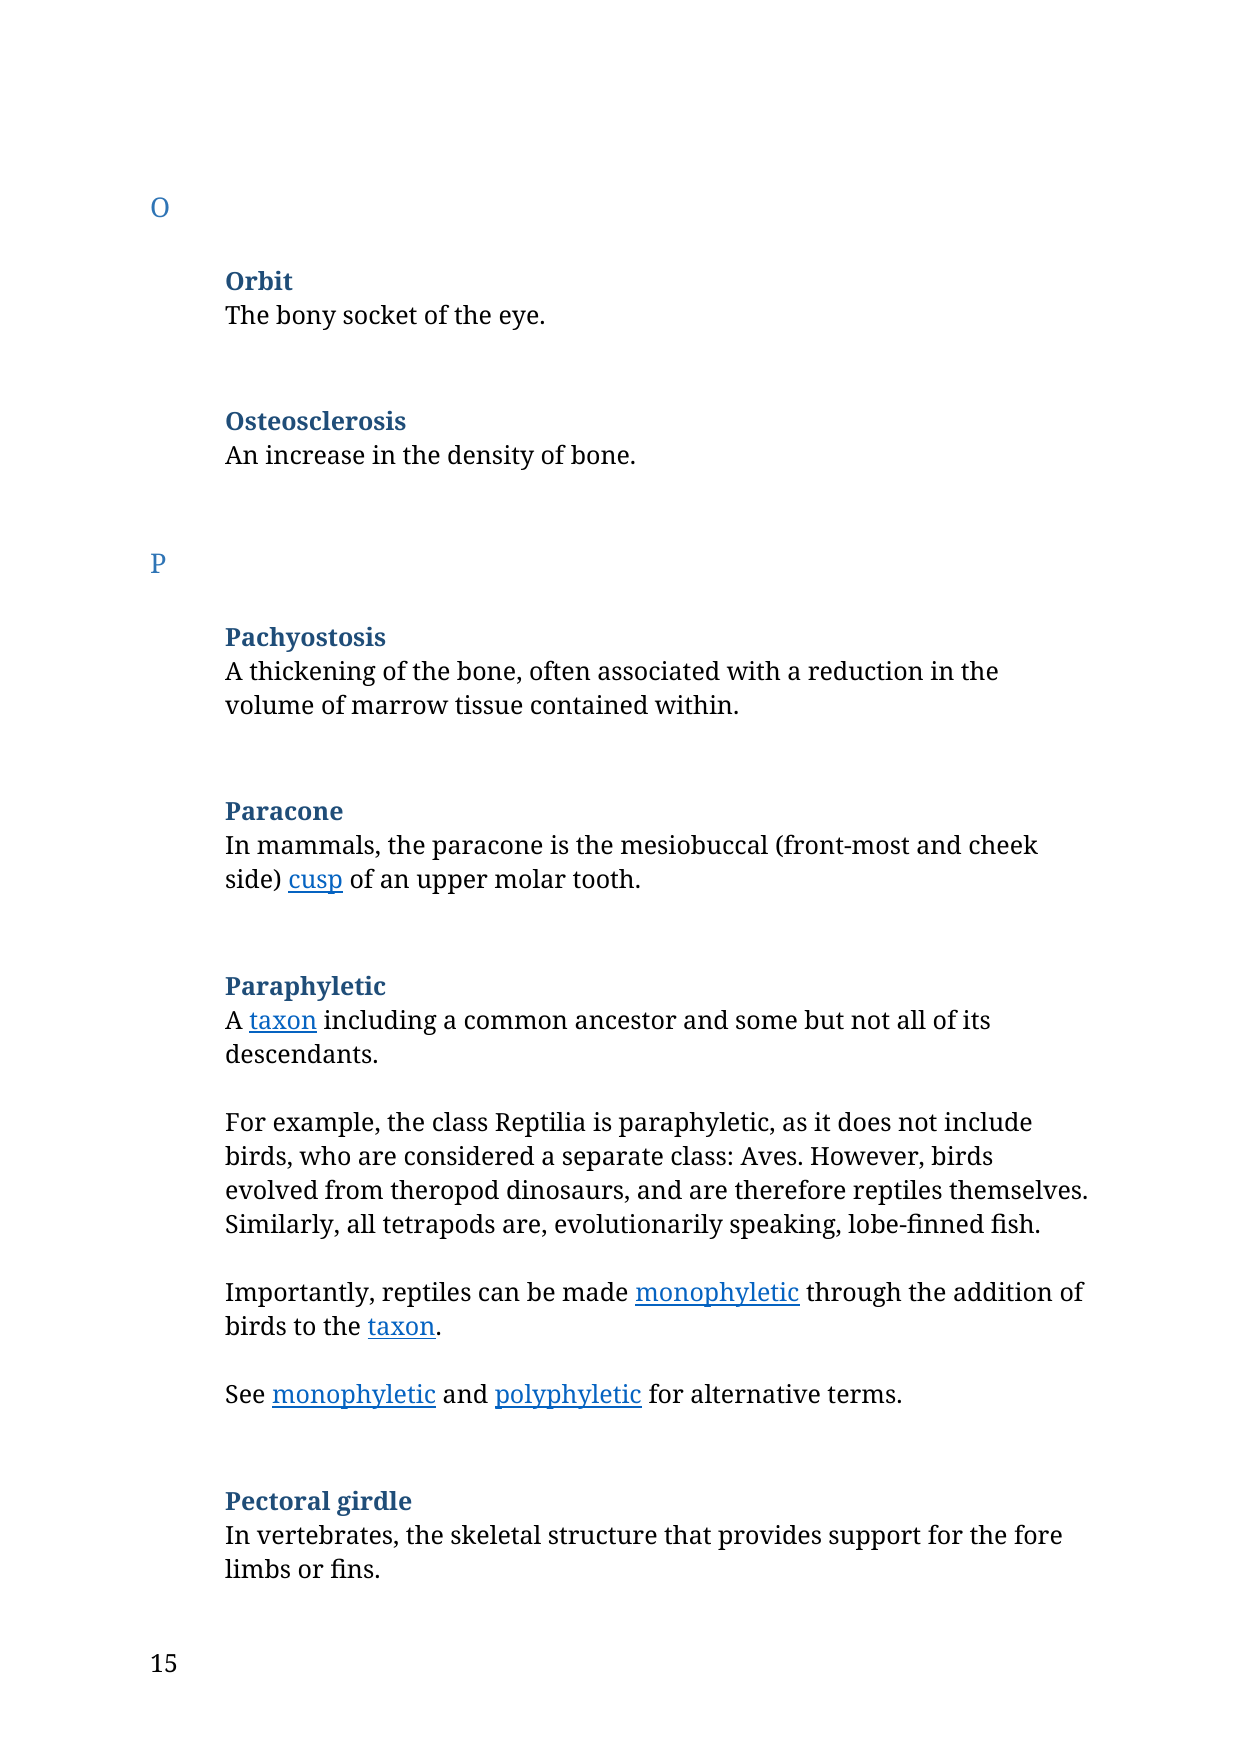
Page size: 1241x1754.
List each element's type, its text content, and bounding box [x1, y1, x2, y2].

subtitle Osteosclerosis [150, 404, 1090, 438]
text An increase in the density of bone. [225, 438, 1090, 472]
subtitle Pachyostosis [150, 619, 1090, 653]
text In vertebrates, the skeletal structure that provides support for the fore limbs or fins. [225, 1517, 1090, 1586]
subtitle O [150, 188, 1090, 225]
subtitle Pectoral girdle [150, 1483, 1090, 1517]
subtitle Paraphyletic [150, 968, 1090, 1002]
text In mammals, the paracone is the mesiobuccal (front-most and cheek side) cusp of an upper molar tooth. [225, 828, 1090, 896]
text A thickening of the bone, often associated with a reduction in the volume of marrow tissue contained within. [225, 653, 1090, 721]
subtitle Orbit [150, 263, 1090, 297]
subtitle Paracone [150, 794, 1090, 828]
text A taxon including a common ancestor and some but not all of its descendants. For example, the class Reptilia is paraphyletic, as it does not include birds, who are considered a separate class: Aves. However, birds evolved from theropod dinosaurs, and are therefore reptiles themselves. Similarly, all tetrapods are, evolutionarily speaking, lobe-finned fish. Importantly, reptiles can be made monophyletic through the addition of birds to the taxon. See monophyletic and polyphyletic for alternative terms. [225, 1002, 1090, 1411]
text The bony socket of the eye. [225, 297, 1090, 331]
subtitle P [150, 544, 1090, 581]
